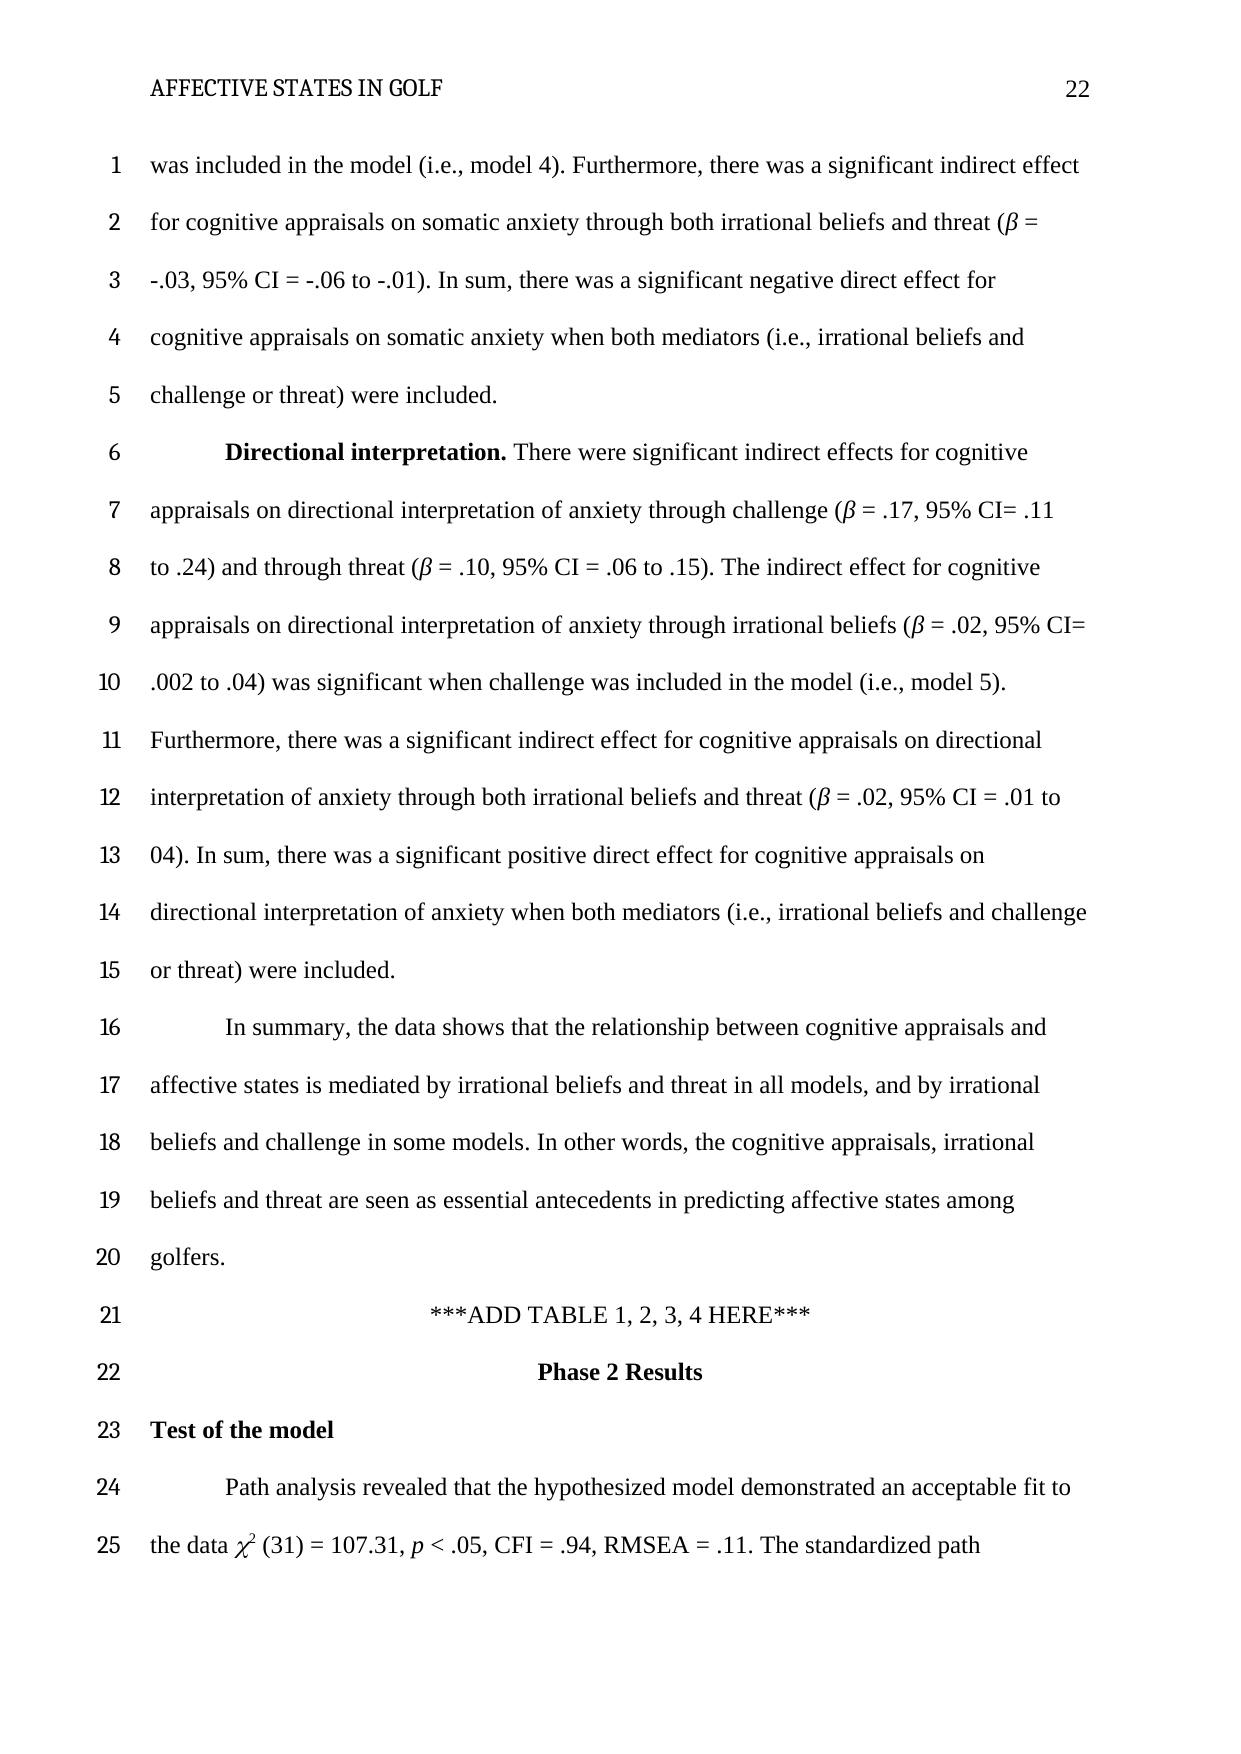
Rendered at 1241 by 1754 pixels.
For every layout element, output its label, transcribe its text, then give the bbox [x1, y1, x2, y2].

text ***ADD TABLE 1, 2, 3, 4 HERE*** [150, 1300, 1090, 1329]
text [150, 1472, 1090, 1559]
text In summary, the data shows that the relationship between cognitive appraisals and affective states is mediated by irrational beliefs and threat in all models, and by irrational beliefs and challenge in some models. In other words, the cognitive appraisals, irrational beliefs and threat are seen as essential antecedents in predicting affective states among golfers. [150, 1012, 1090, 1271]
text Directional interpretation. There were significant indirect effects for cognitive appraisals on directional interpretation of anxiety through challenge (β = .17, 95% CI= .11 to .24) and through threat (β = .10, 95% CI = .06 to .15). The indirect effect for cognitive appraisals on directional interpretation of anxiety through irrational beliefs (β = .02, 95% CI= .002 to .04) was significant when challenge was included in the model (i.e., model 5). Furthermore, there was a significant indirect effect for cognitive appraisals on directional interpretation of anxiety through both irrational beliefs and threat (β = .02, 95% CI = .01 to 04). In sum, there was a significant positive direct effect for cognitive appraisals on directional interpretation of anxiety when both mediators (i.e., irrational beliefs and challenge or threat) were included. [150, 437, 1090, 984]
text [150, 150, 1090, 409]
text Phase 2 Results [150, 1357, 1090, 1386]
text Test of the model [150, 1415, 1090, 1444]
